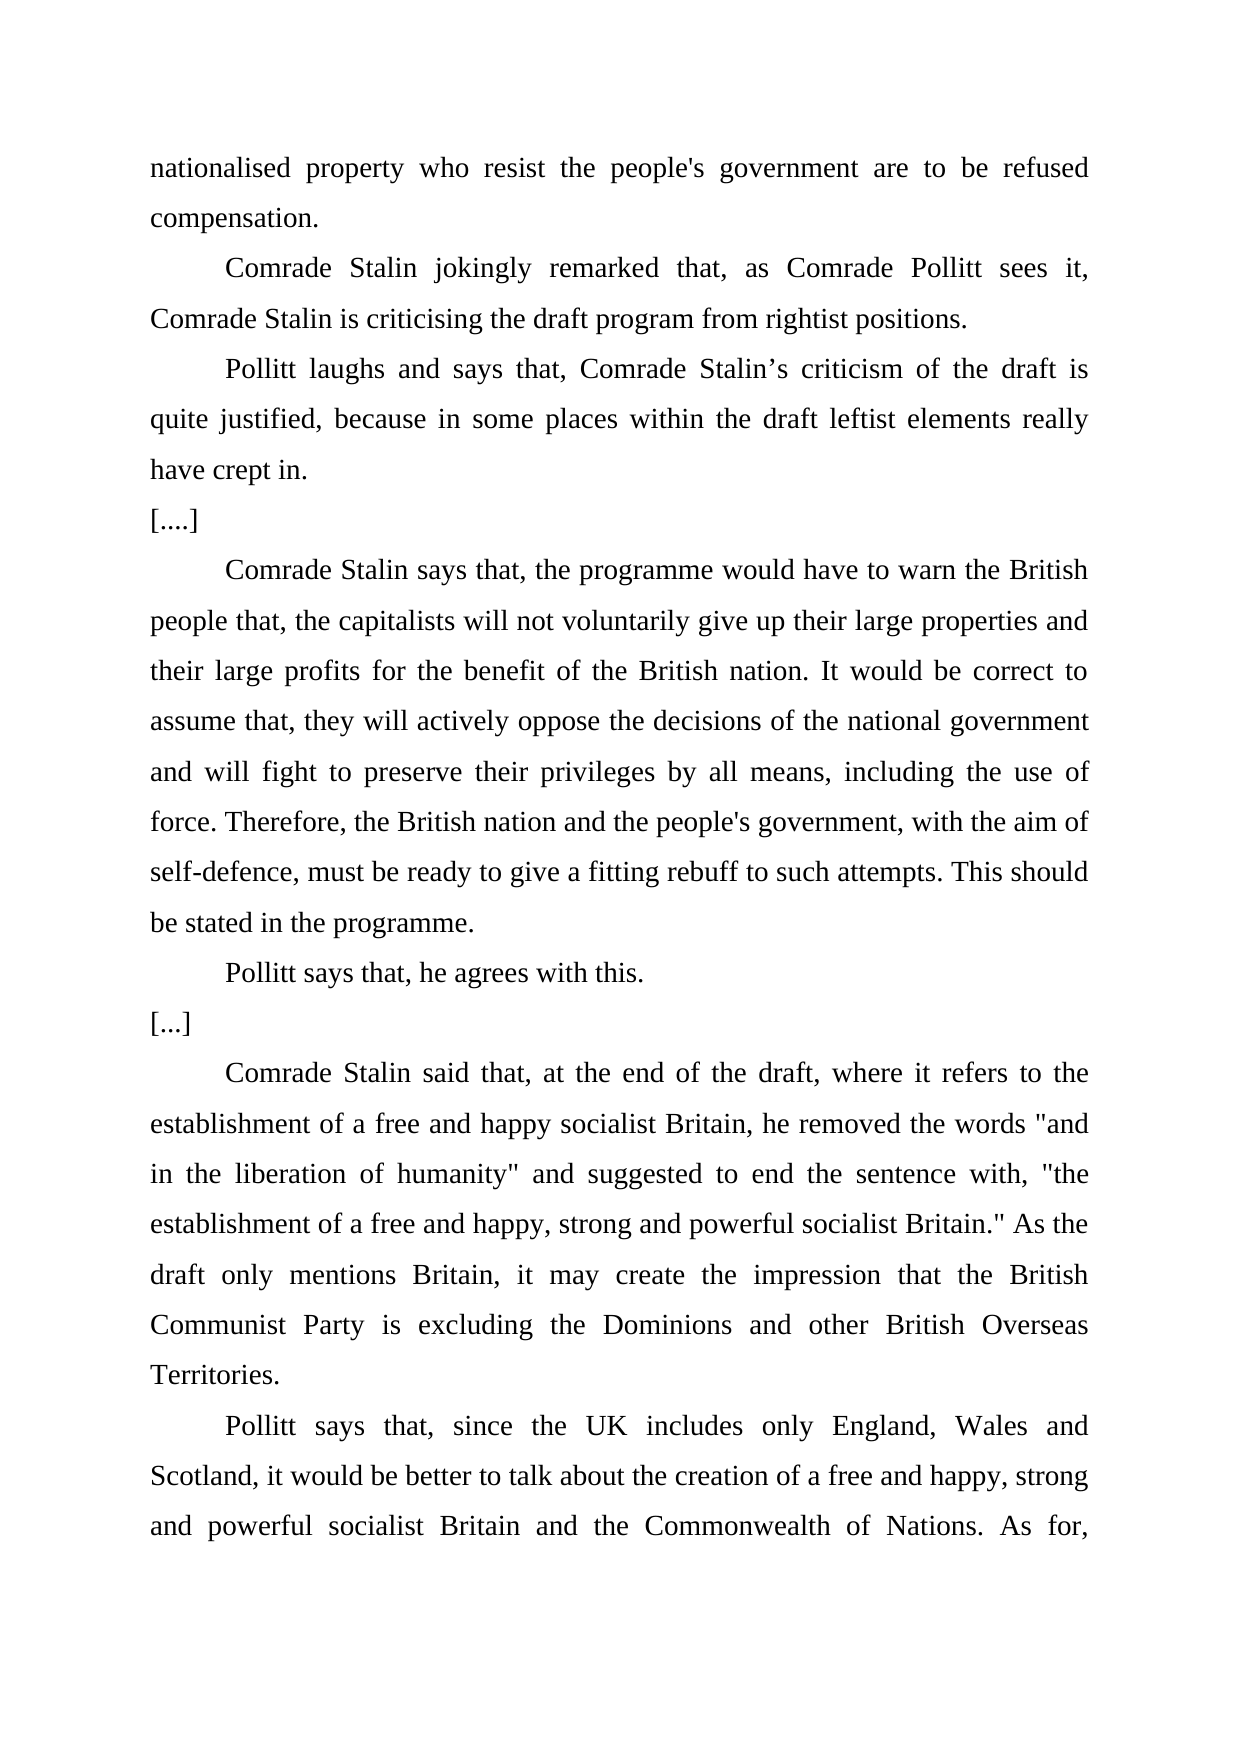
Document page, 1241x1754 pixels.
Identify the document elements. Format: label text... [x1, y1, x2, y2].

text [150, 1408, 1090, 1542]
text Pollitt says that, he agrees with this. [150, 955, 1090, 988]
text [...] [150, 1005, 1090, 1039]
text Comrade Stalin says that, the programme would have to warn the British people that, the capitalists will not voluntarily give up their large properties and their large profits for the benefit of the British nation. It would be correct to assume that, they will actively oppose the decisions of the national government and will fight to preserve their privileges by all means, including the use of force. Therefore, the British nation and the people's government, with the aim of self-defence, must be ready to give a fitting rebuff to such attempts. This should be stated in the programme. [150, 552, 1090, 938]
text Comrade Stalin jokingly remarked that, as Comrade Pollitt sees it, Comrade Stalin is criticising the draft program from rightist positions. [150, 251, 1090, 334]
text Pollitt laughs and says that, Comrade Stalin’s criticism of the draft is quite justified, because in some places within the draft leftist elements really have crept in. [150, 351, 1090, 485]
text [150, 150, 1090, 234]
text Comrade Stalin said that, at the end of the draft, where it refers to the establishment of a free and happy socialist Britain, he removed the words "and in the liberation of humanity" and suggested to end the sentence with, "the establishment of a free and happy, strong and powerful socialist Britain." As the draft only mentions Britain, it may create the impression that the British Communist Party is excluding the Dominions and other British Overseas Territories. [150, 1056, 1090, 1391]
text [....] [150, 502, 1090, 536]
